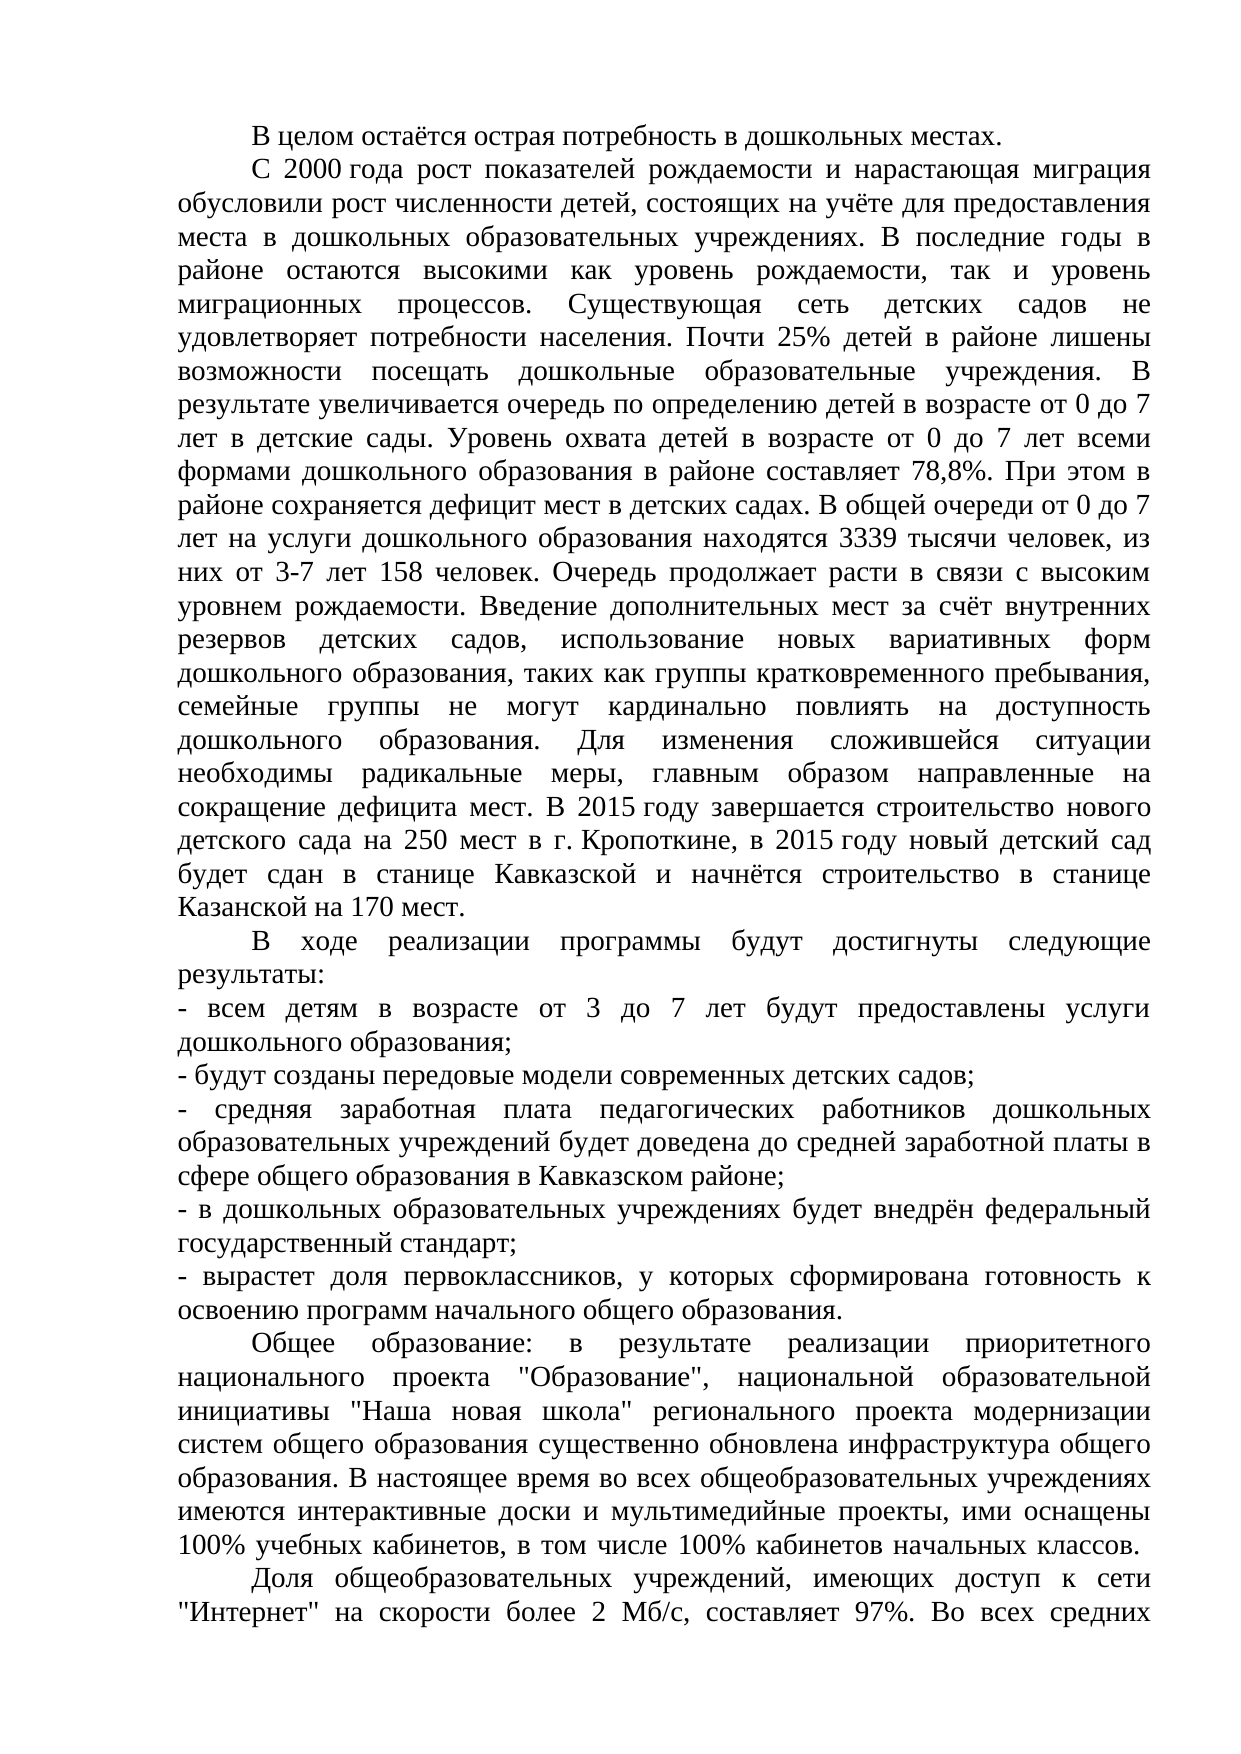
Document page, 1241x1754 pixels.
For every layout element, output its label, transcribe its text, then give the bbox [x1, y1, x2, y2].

text - в дошкольных образовательных учреждениях будет внедрён федеральный государственный стандарт; [177, 1191, 1152, 1258]
text - всем детям в возрасте от 3 до 7 лет будут предоставлены услуги дошкольного образования; [177, 990, 1152, 1057]
text - средняя заработная плата педагогических работников дошкольных образовательных учреждений будет доведена до средней заработной платы в сфере общего образования в Кавказском районе; [177, 1091, 1152, 1191]
text В ходе реализации программы будут достигнуты следующие результаты: [177, 923, 1152, 990]
text - вырастет доля первоклассников, у которых сформирована готовность к освоению программ начального общего образования. [177, 1258, 1152, 1326]
text В целом остаётся острая потребность в дошкольных местах. [177, 118, 1152, 152]
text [177, 1326, 1152, 1627]
text С 2000 года рост показателей рождаемости и нарастающая миграция обусловили рост численности детей, состоящих на учёте для предоставления места в дошкольных образовательных учреждениях. В последние годы в районе остаются высокими как уровень рождаемости, так и уровень миграционных процессов. Существующая сеть детских садов не удовлетворяет потребности населения. Почти 25% детей в районе лишены возможности посещать дошкольные образовательные учреждения. В результате увеличивается очередь по определению детей в возрасте от 0 до 7 лет в детские сады. Уровень охвата детей в возрасте от 0 до 7 лет всеми формами дошкольного образования в районе составляет 78,8%. При этом в районе сохраняется дефицит мест в детских садах. В общей очереди от 0 до 7 лет на услуги дошкольного образования находятся 3339 тысячи человек, из них от 3-7 лет 158 человек. Очередь продолжает расти в связи с высоким уровнем рождаемости. Введение дополнительных мест за счёт внутренних резервов детских садов, использование новых вариативных форм дошкольного образования, таких как группы кратковременного пребывания, семейные группы не могут кардинально повлиять на доступность дошкольного образования. Для изменения сложившейся ситуации необходимы радикальные меры, главным образом направленные на сокращение дефицита мест. В 2015 году завершается строительство нового детского сада на 250 мест в г. Кропоткине, в 2015 году новый детский сад будет сдан в станице Кавказской и начнётся строительство в станице Казанской на 170 мест. [177, 152, 1152, 923]
text - будут созданы передовые модели современных детских садов; [177, 1057, 1152, 1091]
